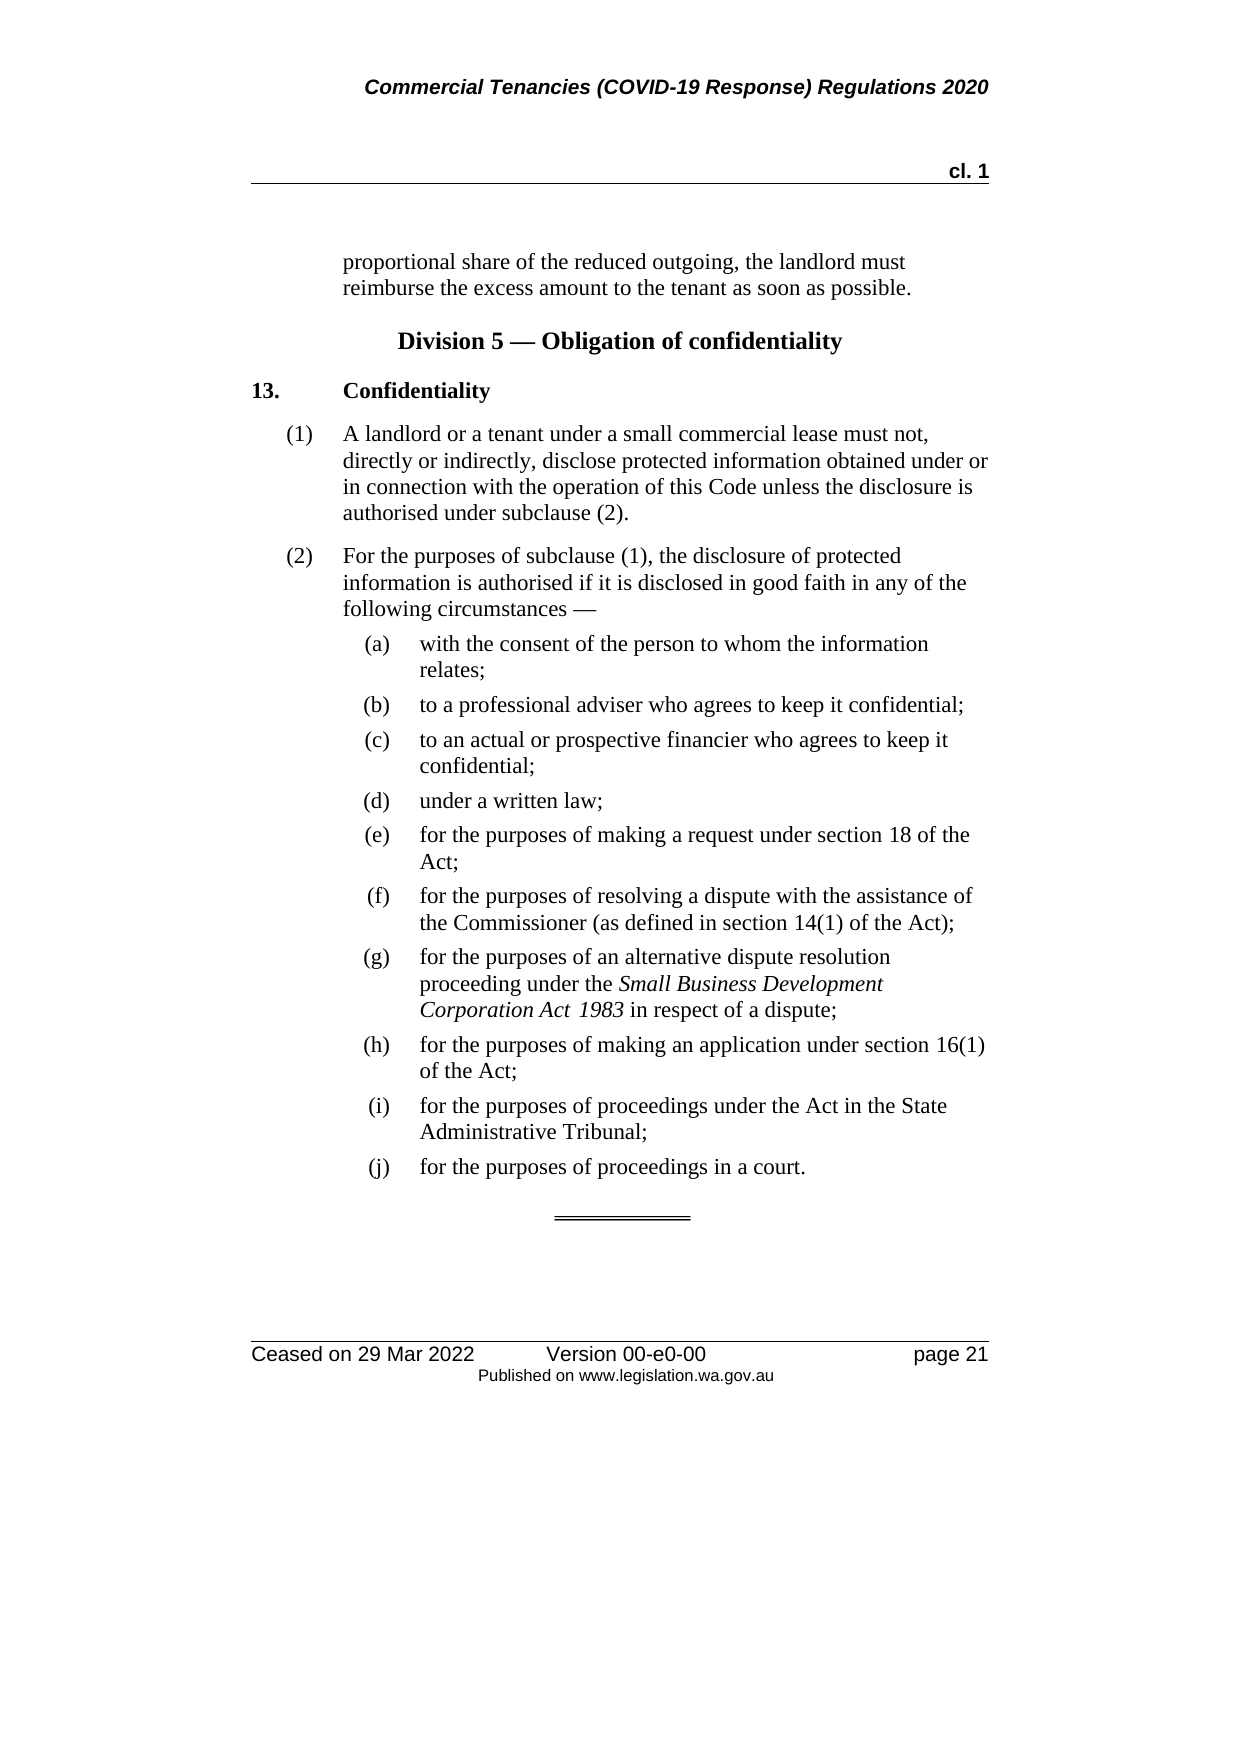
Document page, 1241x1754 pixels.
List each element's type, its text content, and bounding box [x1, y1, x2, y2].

text (c) to an actual or prospective financier who agrees to keep it confidential; [251, 726, 989, 778]
text (j) for the purposes of proceedings in a court. [251, 1153, 989, 1179]
picture [543, 1204, 697, 1233]
text (a) with the consent of the person to whom the information relates; [251, 630, 989, 683]
text (e) for the purposes of making a request under section 18 of the Act; [251, 821, 989, 874]
text (1) A landlord or a tenant under a small commercial lease must not, directly or indirectly, disclose protected information obtained under or in connection with the operation of this Code unless the disclosure is authorised under subclause (2). [251, 420, 989, 526]
subtitle 13. Confidentiality [251, 377, 989, 404]
text (f) for the purposes of resolving a dispute with the assistance of the Commissioner (as defined in section 14(1) of the Act); [251, 882, 989, 935]
subtitle Division 5 — Obligation of confidentiality [251, 326, 989, 354]
text (b) to a professional adviser who agrees to keep it confidential; [251, 691, 989, 717]
text (i) for the purposes of proceedings under the Act in the State Administrative Tribunal; [251, 1092, 989, 1144]
text (h) for the purposes of making an application under section 16(1) of the Act; [251, 1031, 989, 1083]
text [251, 248, 989, 301]
text (g) for the purposes of an alternative dispute resolution proceeding under the Small Business Development Corporation Act 1983 in respect of a dispute; [251, 943, 989, 1022]
text (d) under a written law; [251, 787, 989, 813]
text (2) For the purposes of subclause (1), the disclosure of protected information is authorised if it is disclosed in good faith in any of the following circumstances — [251, 542, 989, 622]
